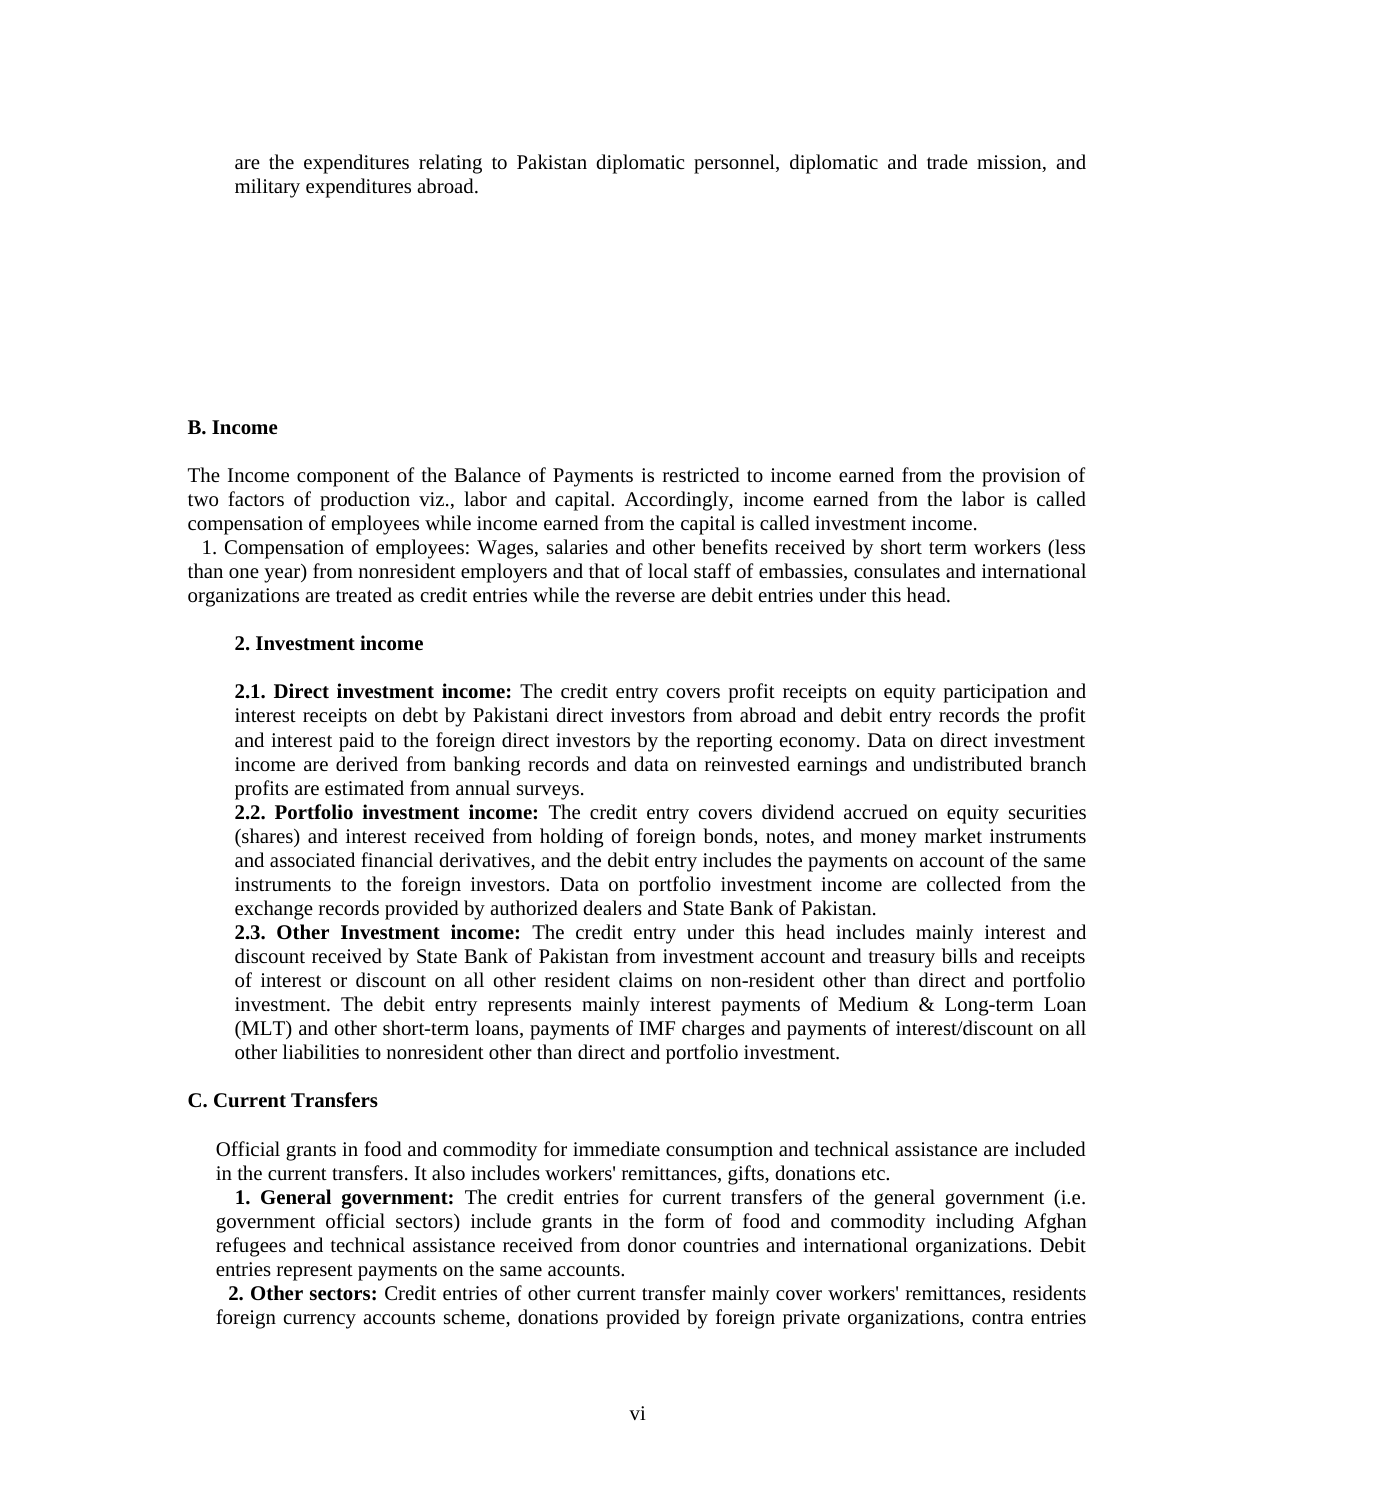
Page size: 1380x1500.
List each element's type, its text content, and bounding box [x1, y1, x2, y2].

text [216, 1281, 1087, 1329]
text 1. Compensation of employees: Wages, salaries and other benefits received by short term workers (less than one year) from nonresident employers and that of local staff of embassies, consulates and international organizations are treated as credit entries while the reverse are debit entries under this head. [187, 535, 1087, 607]
text 2.1. Direct investment income: The credit entry covers profit receipts on equity participation and interest receipts on debt by Pakistani direct investors from abroad and debit entry records the profit and interest paid to the foreign direct investors by the reporting economy. Data on direct investment income are derived from banking records and data on reinvested earnings and undistributed branch profits are estimated from annual surveys. [234, 679, 1087, 800]
text 2.3. Other Investment income: The credit entry under this head includes mainly interest and discount received by State Bank of from investment account and treasury bills and receipts of interest or discount on all other resident claims on non-resident other than direct and portfolio investment. The debit entry represents mainly interest payments of Medium & Long-term Loan (MLT) and other short-term loans, payments of IMF charges and payments of interest/discount on all other liabilities to nonresident other than direct and portfolio investment. [234, 920, 1087, 1064]
text Official grants in food and commodity for immediate consumption and technical assistance are included in the current transfers. It also includes workers' remittances, gifts, donations etc. [216, 1137, 1087, 1185]
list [197, 150, 1087, 198]
text 2. Investment income [234, 631, 1087, 655]
text B. Income [187, 415, 1087, 439]
text 1. General government: The credit entries for current transfers of the general government (i.e. government official sectors) include grants in the form of food and commodity including Afghan refugees and technical assistance received from donor countries and international organizations. Debit entries represent payments on the same accounts. [216, 1185, 1087, 1281]
text C. Current Transfers [187, 1088, 1087, 1112]
text The Income component of the Balance of Payments is restricted to income earned from the provision of two factors of production viz., labor and capital. Accordingly, income earned from the labor is called compensation of employees while income earned from the capital is called investment income. [187, 463, 1087, 535]
text 2.2. Portfolio investment income: The credit entry covers dividend accrued on equity securities (shares) and interest received from holding of foreign bonds, notes, and money market instruments and associated financial derivatives, and the debit entry includes the payments on account of the same instruments to the foreign investors. Data on portfolio investment income are collected from the exchange records provided by authorized dealers and State Bank of . [234, 800, 1087, 920]
